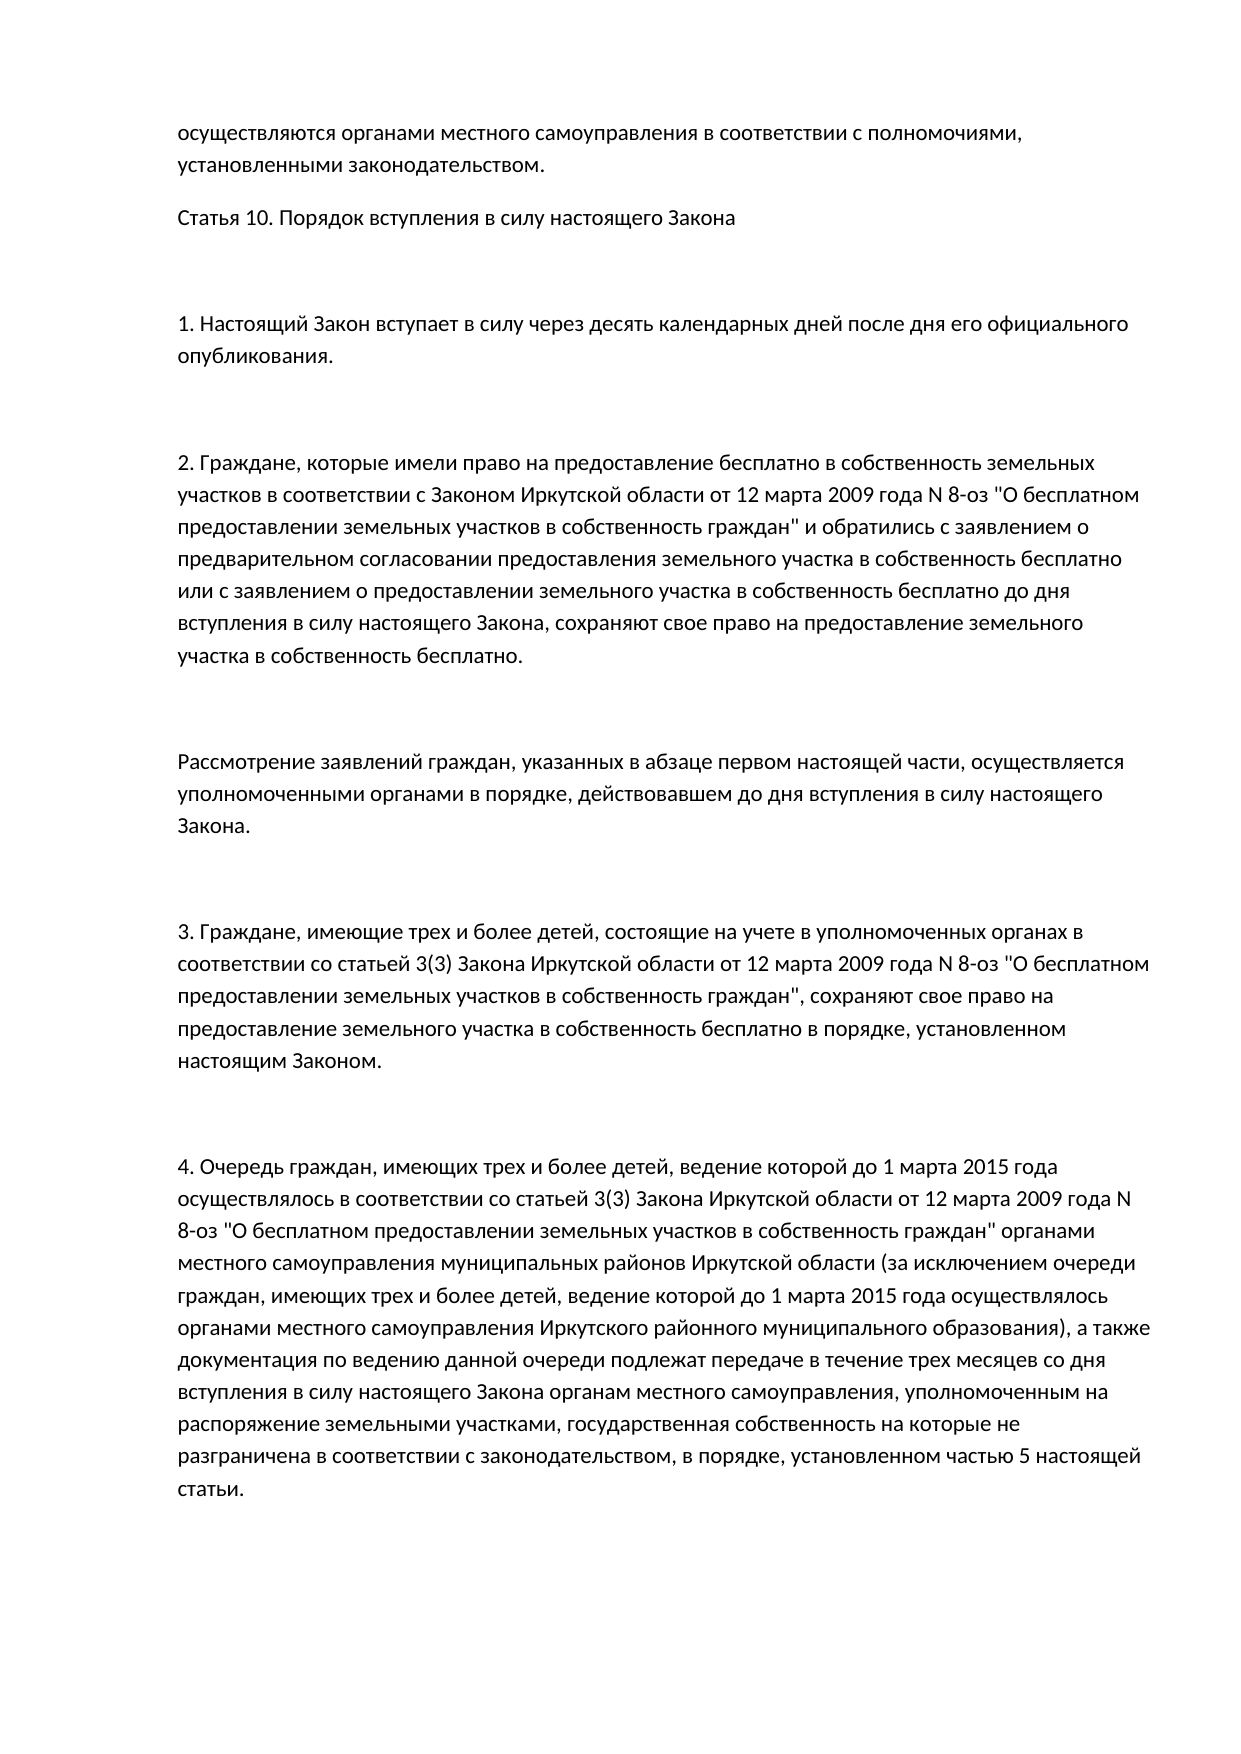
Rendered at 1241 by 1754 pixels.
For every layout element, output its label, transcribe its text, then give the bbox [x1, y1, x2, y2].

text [177, 118, 1152, 178]
text Рассмотрение заявлений граждан, указанных в абзаце первом настоящей части, осуществляется уполномоченными органами в порядке, действовавшем до дня вступления в силу настоящего Закона. [177, 747, 1152, 839]
text 4. Очередь граждан, имеющих трех и более детей, ведение которой до 1 марта 2015 года осуществлялось в соответствии со статьей 3(3) Закона Иркутской области от 12 марта 2009 года N 8-оз "О бесплатном предоставлении земельных участков в собственность граждан" органами местного самоуправления муниципальных районов Иркутской области (за исключением очереди граждан, имеющих трех и более детей, ведение которой до 1 марта 2015 года осуществлялось органами местного самоуправления Иркутского районного муниципального образования), а также документация по ведению данной очереди подлежат передаче в течение трех месяцев со дня вступления в силу настоящего Закона органам местного самоуправления, уполномоченным на распоряжение земельными участками, государственная собственность на которые не разграничена в соответствии с законодательством, в порядке, установленном частью 5 настоящей статьи. [177, 1152, 1152, 1502]
text 1. Настоящий Закон вступает в силу через десять календарных дней после дня его официального опубликования. [177, 309, 1152, 369]
text 3. Граждане, имеющие трех и более детей, состоящие на учете в уполномоченных органах в соответствии со статьей 3(3) Закона Иркутской области от 12 марта 2009 года N 8-оз "О бесплатном предоставлении земельных участков в собственность граждан", сохраняют свое право на предоставление земельного участка в собственность бесплатно в порядке, установленном настоящим Законом. [177, 917, 1152, 1074]
text 2. Граждане, которые имели право на предоставление бесплатно в собственность земельных участков в соответствии с Законом Иркутской области от 12 марта 2009 года N 8-оз "О бесплатном предоставлении земельных участков в собственность граждан" и обратились с заявлением о предварительном согласовании предоставления земельного участка в собственность бесплатно или с заявлением о предоставлении земельного участка в собственность бесплатно до дня вступления в силу настоящего Закона, сохраняют свое право на предоставление земельного участка в собственность бесплатно. [177, 448, 1152, 669]
text Статья 10. Порядок вступления в силу настоящего Закона [177, 203, 1152, 231]
